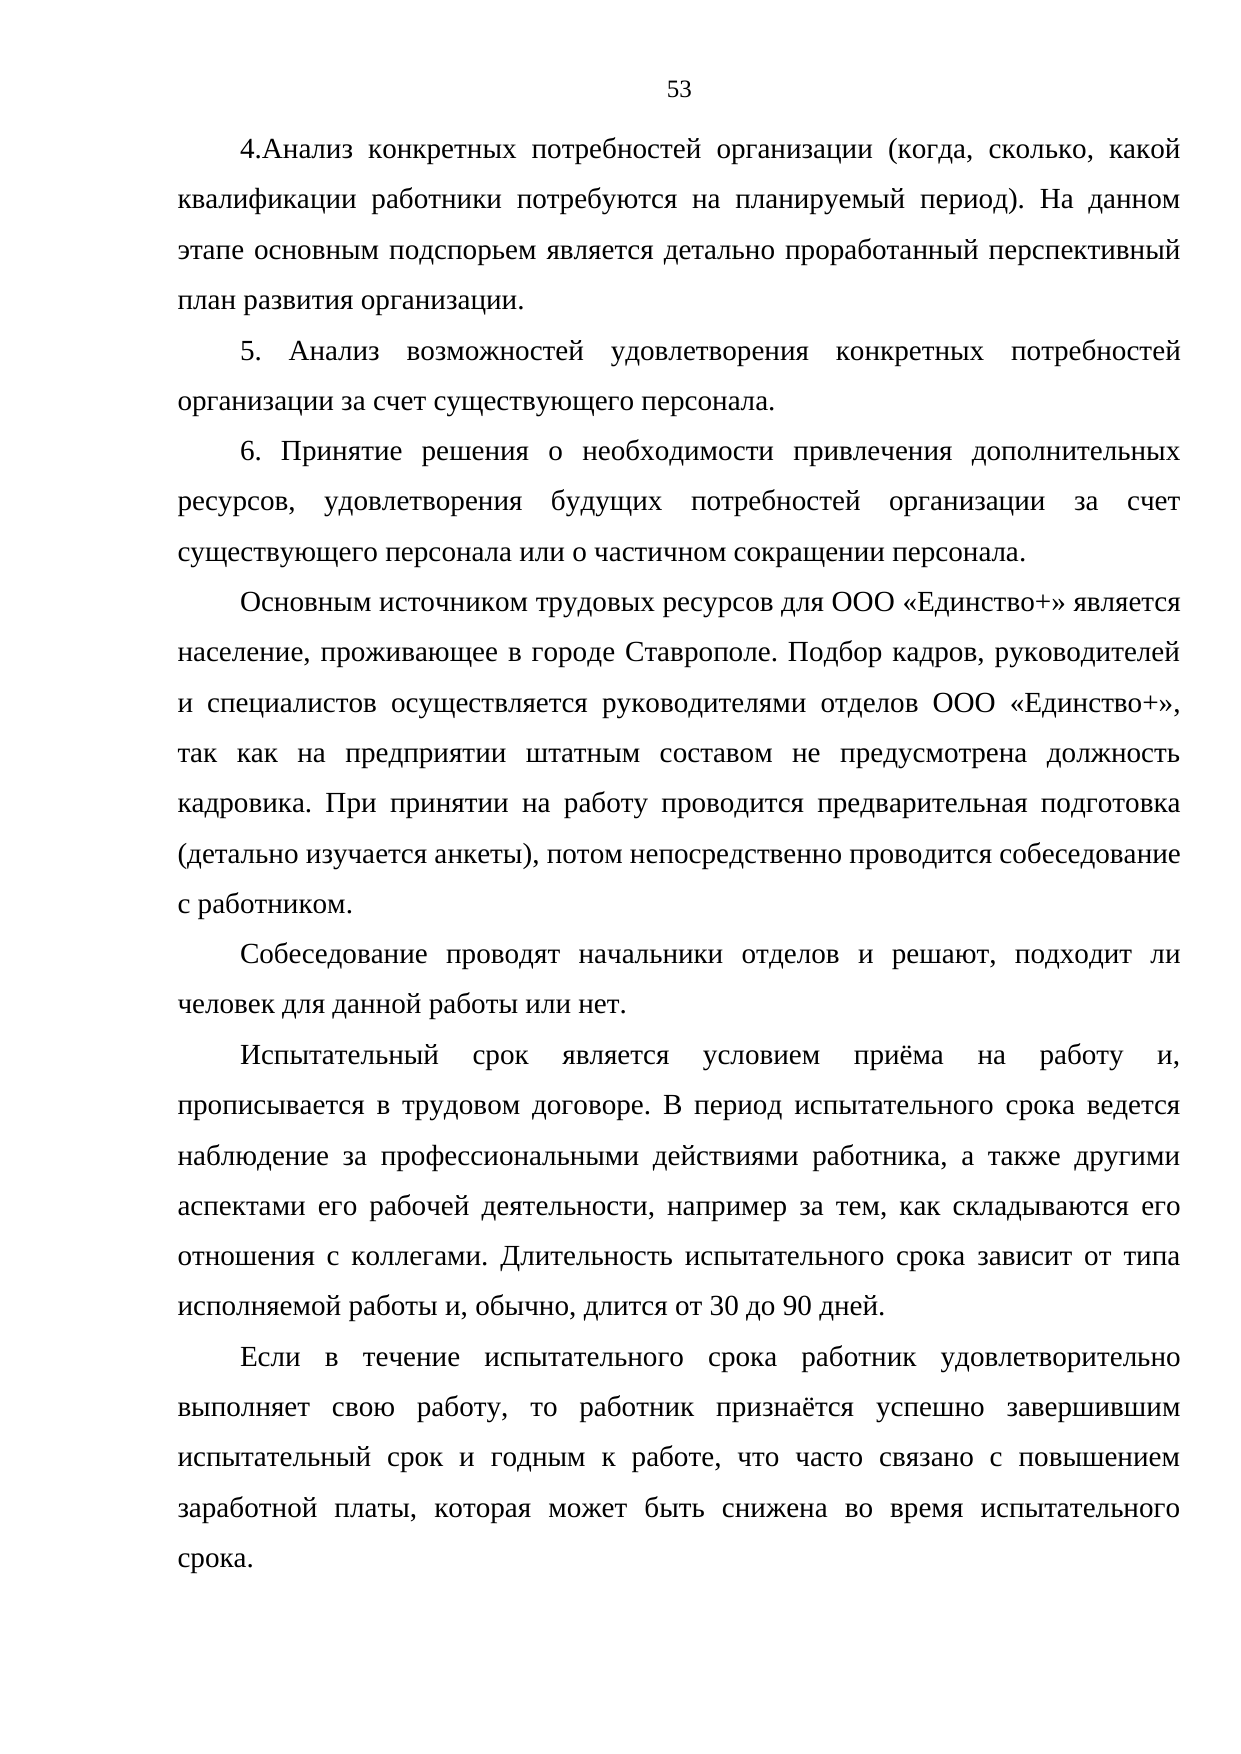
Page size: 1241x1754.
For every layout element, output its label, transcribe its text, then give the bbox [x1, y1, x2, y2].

text Основным источником трудовых ресурсов для ООО «Единство+» является население, проживающее в городе Ставрополе. Подбор кадров, руководителей и специалистов осуществляется руководителями отделов ООО «Единство+», так как на предприятии штатным составом не предусмотрена должность кадровика. При принятии на работу проводится предварительная подготовка (детально изучается анкеты), потом непосредственно проводится собеседование с работником. [177, 584, 1181, 919]
text 4.Анализ конкретных потребностей организации (когда, сколько, какой квалификации работники потребуются на планируемый период). На данном этапе основным подспорьем является детально проработанный перспективный план развития организации. [177, 131, 1181, 316]
text 6. Принятие решения о необходимости привлечения дополнительных ресурсов, удовлетворения будущих потребностей организации за счет существующего персонала или о частичном сокращении персонала. [177, 433, 1181, 567]
text Если в течение испытательного срока работник удовлетворительно выполняет свою работу, то работник признаётся успешно завершившим испытательный срок и годным к работе, что часто связано с повышением заработной платы, которая может быть снижена во время испытательного срока. [177, 1339, 1181, 1574]
text Испытательный срок является условием приёма на работу и, прописывается в трудовом договоре. В период испытательного срока ведется наблюдение за профессиональными действиями работника, а также другими аспектами его рабочей деятельности, например за тем, как складываются его отношения с коллегами. Длительность испытательного срока зависит от типа исполняемой работы и, обычно, длится от 30 до 90 дней. [177, 1037, 1181, 1322]
text 5. Анализ возможностей удовлетворения конкретных потребностей организации за счет существующего персонала. [177, 333, 1181, 416]
text Собеседование проводят начальники отделов и решают, подходит ли человек для данной работы или нет. [177, 936, 1181, 1020]
